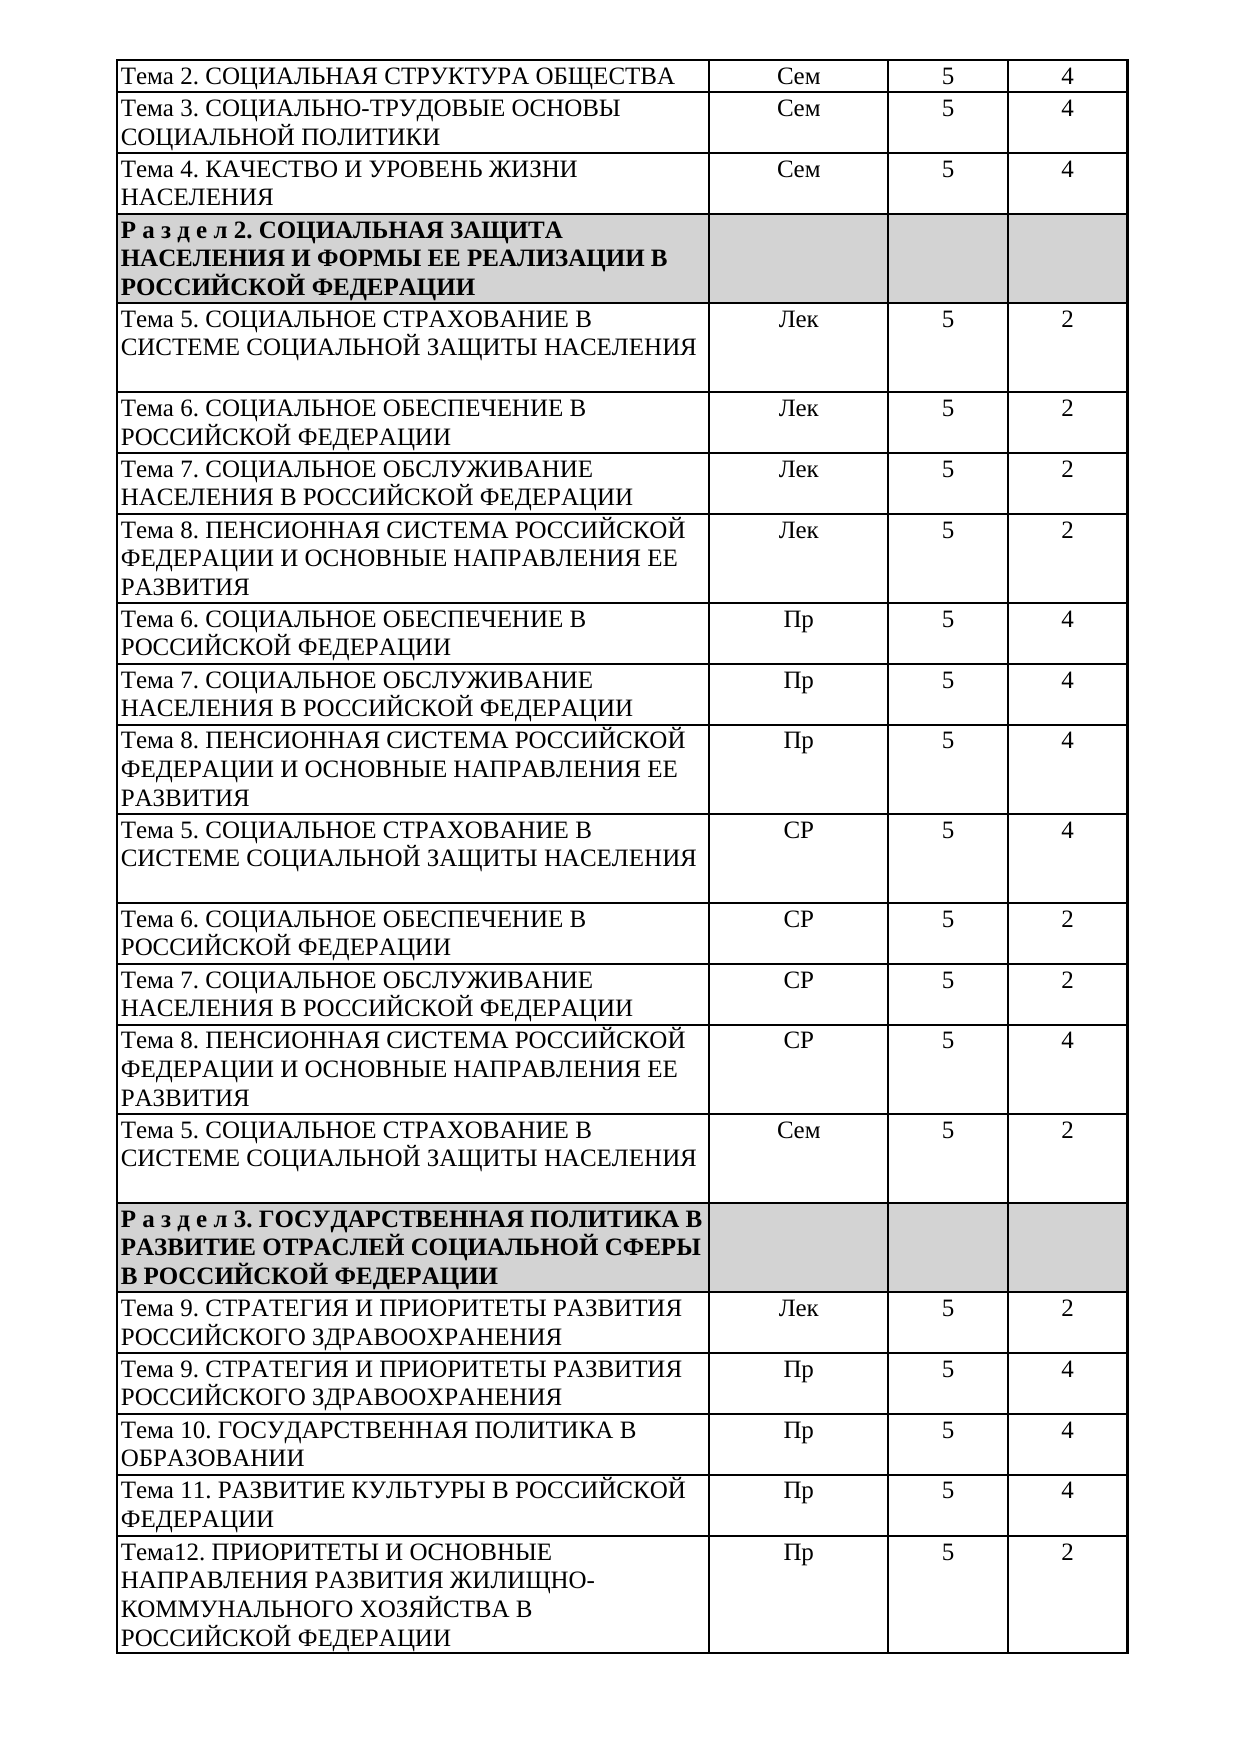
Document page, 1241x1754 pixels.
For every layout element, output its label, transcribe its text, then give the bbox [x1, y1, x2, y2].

table_cell Пр [710, 726, 887, 813]
table_cell 5 [889, 515, 1007, 602]
table_cell Тема 5. СОЦИАЛЬНОЕ СТРАХОВАНИЕ В СИСТЕМЕ СОЦИАЛЬНОЙ ЗАЩИТЫ НАСЕЛЕНИЯ [118, 815, 708, 902]
table_cell Лек [710, 515, 887, 602]
table_cell [889, 1204, 1007, 1291]
table_cell 5 [889, 904, 1007, 963]
table_cell 5 [889, 726, 1007, 813]
table_cell Пр [710, 1415, 887, 1473]
table_cell 5 [889, 304, 1007, 391]
table_cell Тема 10. ГОСУДАРСТВЕННАЯ ПОЛИТИКА В ОБРАЗОВАНИИ [118, 1415, 708, 1473]
table_cell 2 [1009, 1115, 1126, 1202]
table_cell Тема 9. СТРАТЕГИЯ И ПРИОРИТЕТЫ РАЗВИТИЯ РОССИЙСКОГО ЗДРАВООХРАНЕНИЯ [118, 1354, 708, 1413]
table_cell Р а з д е л 2. СОЦИАЛЬНАЯ ЗАЩИТА НАСЕЛЕНИЯ И ФОРМЫ ЕЕ РЕАЛИЗАЦИИ В РОССИЙСКОЙ ФЕДЕРАЦИИ [118, 215, 708, 302]
table_cell СР [710, 1026, 887, 1113]
table_cell Тема 7. СОЦИАЛЬНОЕ ОБСЛУЖИВАНИЕ НАСЕЛЕНИЯ В РОССИЙСКОЙ ФЕДЕРАЦИИ [118, 665, 708, 723]
table_cell [710, 1204, 887, 1291]
table_cell Пр [710, 604, 887, 663]
table_cell 4 [1009, 93, 1126, 152]
table_cell Тема 5. СОЦИАЛЬНОЕ СТРАХОВАНИЕ В СИСТЕМЕ СОЦИАЛЬНОЙ ЗАЩИТЫ НАСЕЛЕНИЯ [118, 304, 708, 391]
table_cell 5 [889, 815, 1007, 902]
table_cell 2 [1009, 1537, 1126, 1652]
table_cell 4 [1009, 1476, 1126, 1534]
table_cell 5 [889, 1537, 1007, 1652]
table_cell 4 [1009, 1354, 1126, 1413]
table_cell Лек [710, 1293, 887, 1352]
table_cell Пр [710, 1476, 887, 1534]
table_cell Пр [710, 1354, 887, 1413]
table_cell 4 [1009, 1415, 1126, 1473]
table_cell Тема 8. ПЕНСИОННАЯ СИСТЕМА РОССИЙСКОЙ ФЕДЕРАЦИИ И ОСНОВНЫЕ НАПРАВЛЕНИЯ ЕЕ РАЗВИТИЯ [118, 515, 708, 602]
table_cell Тема 6. СОЦИАЛЬНОЕ ОБЕСПЕЧЕНИЕ В РОССИЙСКОЙ ФЕДЕРАЦИИ [118, 604, 708, 663]
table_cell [118, 154, 708, 213]
table_cell Тема 6. СОЦИАЛЬНОЕ ОБЕСПЕЧЕНИЕ В РОССИЙСКОЙ ФЕДЕРАЦИИ [118, 904, 708, 963]
table_cell 5 [889, 154, 1007, 213]
table_cell 4 [1009, 726, 1126, 813]
table_cell 2 [1009, 965, 1126, 1023]
table_cell СР [710, 815, 887, 902]
table_cell 2 [1009, 304, 1126, 391]
table_cell Сем [710, 93, 887, 152]
table_cell 2 [1009, 515, 1126, 602]
table_cell 4 [1009, 604, 1126, 663]
table_cell Пр [710, 1537, 887, 1652]
table_cell СР [710, 904, 887, 963]
table_header 4 [1009, 61, 1126, 91]
table_header 5 [889, 61, 1007, 91]
table_cell СР [710, 965, 887, 1023]
table_cell Тема 8. ПЕНСИОННАЯ СИСТЕМА РОССИЙСКОЙ ФЕДЕРАЦИИ И ОСНОВНЫЕ НАПРАВЛЕНИЯ ЕЕ РАЗВИТИЯ [118, 726, 708, 813]
table_cell 5 [889, 393, 1007, 452]
table_cell Тема 6. СОЦИАЛЬНОЕ ОБЕСПЕЧЕНИЕ В РОССИЙСКОЙ ФЕДЕРАЦИИ [118, 393, 708, 452]
table_cell 2 [1009, 1293, 1126, 1352]
table_cell 5 [889, 665, 1007, 723]
table_cell [710, 215, 887, 302]
table_cell 4 [1009, 665, 1126, 723]
table_cell 5 [889, 93, 1007, 152]
table_cell 4 [1009, 154, 1126, 213]
table_cell Р а з д е л 3. ГОСУДАРСТВЕННАЯ ПОЛИТИКА В РАЗВИТИЕ ОТРАСЛЕЙ СОЦИАЛЬНОЙ СФЕРЫ В РОССИЙСКОЙ ФЕДЕРАЦИИ [118, 1204, 708, 1291]
table_cell [1009, 1204, 1126, 1291]
table_header Сем [710, 61, 887, 91]
table_cell 5 [889, 454, 1007, 513]
table_cell 5 [889, 1476, 1007, 1534]
table_cell [889, 215, 1007, 302]
table_cell 5 [889, 1415, 1007, 1473]
table_cell Тема 5. СОЦИАЛЬНОЕ СТРАХОВАНИЕ В СИСТЕМЕ СОЦИАЛЬНОЙ ЗАЩИТЫ НАСЕЛЕНИЯ [118, 1115, 708, 1202]
table_cell Лек [710, 304, 887, 391]
table_cell Тема 9. СТРАТЕГИЯ И ПРИОРИТЕТЫ РАЗВИТИЯ РОССИЙСКОГО ЗДРАВООХРАНЕНИЯ [118, 1293, 708, 1352]
table_cell Тема 7. СОЦИАЛЬНОЕ ОБСЛУЖИВАНИЕ НАСЕЛЕНИЯ В РОССИЙСКОЙ ФЕДЕРАЦИИ [118, 965, 708, 1023]
table_cell Пр [710, 665, 887, 723]
table_cell 5 [889, 1354, 1007, 1413]
table_cell 4 [1009, 1026, 1126, 1113]
table_cell Сем [710, 1115, 887, 1202]
table_cell 5 [889, 1293, 1007, 1352]
table_cell [1009, 215, 1126, 302]
table_cell 2 [1009, 393, 1126, 452]
table_cell Сем [710, 154, 887, 213]
table_cell Тема12. ПРИОРИТЕТЫ И ОСНОВНЫЕ НАПРАВЛЕНИЯ РАЗВИТИЯ ЖИЛИЩНО- КОММУНАЛЬНОГО ХОЗЯЙСТВА В РОССИЙСКОЙ ФЕДЕРАЦИИ [118, 1537, 708, 1652]
table_cell 2 [1009, 454, 1126, 513]
table_cell 5 [889, 604, 1007, 663]
table_cell 5 [889, 1026, 1007, 1113]
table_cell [118, 93, 708, 152]
table_cell 5 [889, 965, 1007, 1023]
table_cell Лек [710, 454, 887, 513]
table_header Тема 2. СОЦИАЛЬНАЯ СТРУКТУРА ОБЩЕСТВА [118, 61, 708, 91]
table_cell Лек [710, 393, 887, 452]
table_cell 5 [889, 1115, 1007, 1202]
table_cell 4 [1009, 815, 1126, 902]
table_cell Тема 8. ПЕНСИОННАЯ СИСТЕМА РОССИЙСКОЙ ФЕДЕРАЦИИ И ОСНОВНЫЕ НАПРАВЛЕНИЯ ЕЕ РАЗВИТИЯ [118, 1026, 708, 1113]
table_cell Тема 7. СОЦИАЛЬНОЕ ОБСЛУЖИВАНИЕ НАСЕЛЕНИЯ В РОССИЙСКОЙ ФЕДЕРАЦИИ [118, 454, 708, 513]
table_cell 2 [1009, 904, 1126, 963]
table_cell Тема 11. РАЗВИТИЕ КУЛЬТУРЫ В РОССИЙСКОЙ ФЕДЕРАЦИИ [118, 1476, 708, 1534]
